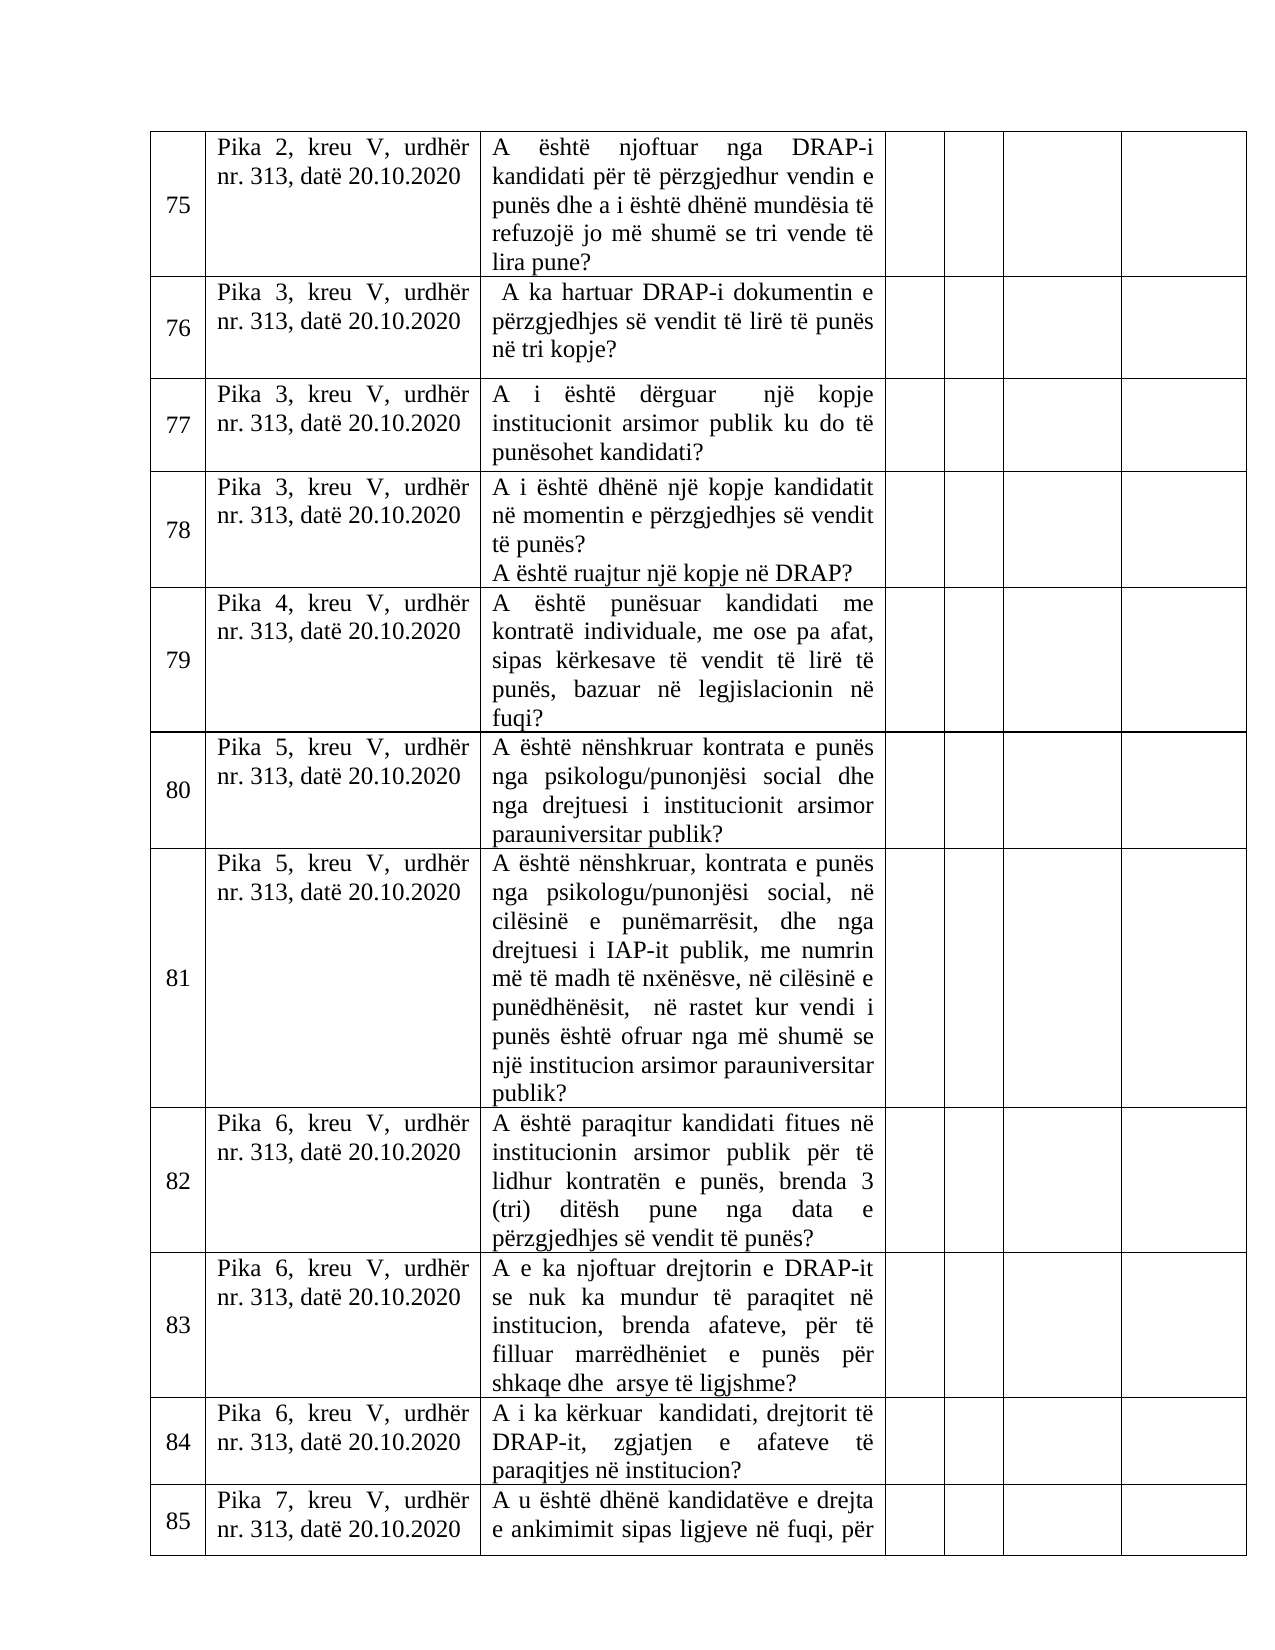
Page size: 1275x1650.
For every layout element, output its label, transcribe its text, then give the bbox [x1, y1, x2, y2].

table_cell [1004, 1398, 1121, 1484]
table_cell [1122, 132, 1246, 276]
table_cell 76 [151, 277, 205, 378]
table_cell [1122, 849, 1246, 1107]
table_cell 84 [151, 1398, 205, 1484]
table_cell [945, 733, 1003, 847]
table_cell [1004, 1485, 1121, 1555]
table_cell [1004, 1108, 1121, 1252]
table_cell Pika 6, kreu V, urdhër nr. 313, datë 20.10.2020 [206, 1398, 480, 1484]
table_cell 85 [151, 1485, 205, 1555]
table_cell Pika 5, kreu V, urdhër nr. 313, datë 20.10.2020 [206, 849, 480, 1107]
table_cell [206, 1485, 480, 1555]
table_cell [945, 472, 1003, 587]
table_cell 81 [151, 849, 205, 1107]
table_cell 75 [151, 132, 205, 276]
table_cell [1122, 379, 1246, 471]
table_cell 83 [151, 1253, 205, 1397]
table_cell Pika 6, kreu V, urdhër nr. 313, datë 20.10.2020 [206, 1253, 480, 1397]
table_cell [886, 277, 944, 378]
table_cell A është nënshkruar, kontrata e punës nga psikologu/punonjësi social, në cilësinë e punëmarrësit, dhe nga drejtuesi i IAP-it publik, me numrin më të madh të nxënësve, në cilësinë e punëdhënësit, në rastet kur vendi i punës është ofruar nga më shumë se një institucion arsimor parauniversitar publik? [481, 849, 885, 1107]
table_cell [1122, 733, 1246, 847]
table_cell [886, 849, 944, 1107]
table_cell [886, 379, 944, 471]
table_cell Pika 6, kreu V, urdhër nr. 313, datë 20.10.2020 [206, 1108, 480, 1252]
table_cell A i është dhënë një kopje kandidatit në momentin e përzgjedhjes së vendit të punës? A është ruajtur një kopje në DRAP? [481, 472, 885, 587]
table_cell [1004, 132, 1121, 276]
table_cell [1122, 1108, 1246, 1252]
table_cell Pika 3, kreu V, urdhër nr. 313, datë 20.10.2020 [206, 472, 480, 587]
table_cell [945, 1253, 1003, 1397]
table_cell A është nënshkruar kontrata e punës nga psikologu/punonjësi social dhe nga drejtuesi i institucionit arsimor parauniversitar publik? [481, 733, 885, 847]
table_cell 78 [151, 472, 205, 587]
table_cell [1004, 1253, 1121, 1397]
table_cell [886, 1398, 944, 1484]
table_cell [945, 1108, 1003, 1252]
table_cell [886, 1108, 944, 1252]
table_cell [1122, 1398, 1246, 1484]
table_cell [1004, 277, 1121, 378]
table_cell [945, 132, 1003, 276]
table_cell [1122, 1253, 1246, 1397]
table_cell [945, 588, 1003, 731]
table_cell [1122, 588, 1246, 731]
table_cell A i është dërguar një kopje institucionit arsimor publik ku do të punësohet kandidati? [481, 379, 885, 471]
table_cell [1004, 849, 1121, 1107]
table_cell Pika 3, kreu V, urdhër nr. 313, datë 20.10.2020 [206, 379, 480, 471]
table_cell [886, 472, 944, 587]
table_cell [886, 733, 944, 847]
table_cell [886, 1253, 944, 1397]
table_cell [945, 1485, 1003, 1555]
table_cell 77 [151, 379, 205, 471]
table_cell [945, 379, 1003, 471]
table_cell 82 [151, 1108, 205, 1252]
table_cell Pika 4, kreu V, urdhër nr. 313, datë 20.10.2020 [206, 588, 480, 731]
table_cell [886, 588, 944, 731]
table_cell A ka hartuar DRAP-i dokumentin e përzgjedhjes së vendit të lirë të punës në tri kopje? [481, 277, 885, 378]
table_cell [945, 1398, 1003, 1484]
table_cell [1004, 379, 1121, 471]
table_cell [1004, 588, 1121, 731]
table_cell A është paraqitur kandidati fitues në institucionin arsimor publik për të lidhur kontratën e punës, brenda 3 (tri) ditësh pune nga data e përzgjedhjes së vendit të punës? [481, 1108, 885, 1252]
table_cell [1122, 472, 1246, 587]
table_cell [945, 277, 1003, 378]
table_cell A është njoftuar nga DRAP-i kandidati për të përzgjedhur vendin e punës dhe a i është dhënë mundësia të refuzojë jo më shumë se tri vende të lira pune? [481, 132, 885, 276]
table_cell 80 [151, 733, 205, 847]
table_cell Pika 2, kreu V, urdhër nr. 313, datë 20.10.2020 [206, 132, 480, 276]
table_cell [1004, 733, 1121, 847]
table_cell A është punësuar kandidati me kontratë individuale, me ose pa afat, sipas kërkesave të vendit të lirë të punës, bazuar në legjislacionin në fuqi? [481, 588, 885, 731]
table_cell 79 [151, 588, 205, 731]
table_cell [945, 849, 1003, 1107]
table_cell Pika 3, kreu V, urdhër nr. 313, datë 20.10.2020 [206, 277, 480, 378]
table_cell [1122, 1485, 1246, 1555]
table_cell [1122, 277, 1246, 378]
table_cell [481, 1485, 885, 1555]
table_cell A i ka kërkuar kandidati, drejtorit të DRAP-it, zgjatjen e afateve të paraqitjes në institucion? [481, 1398, 885, 1484]
table_cell Pika 5, kreu V, urdhër nr. 313, datë 20.10.2020 [206, 733, 480, 847]
table_cell [1004, 472, 1121, 587]
table_cell [886, 1485, 944, 1555]
table_cell [886, 132, 944, 276]
table_cell A e ka njoftuar drejtorin e DRAP-it se nuk ka mundur të paraqitet në institucion, brenda afateve, për të filluar marrëdhëniet e punës për shkaqe dhe arsye të ligjshme? [481, 1253, 885, 1397]
